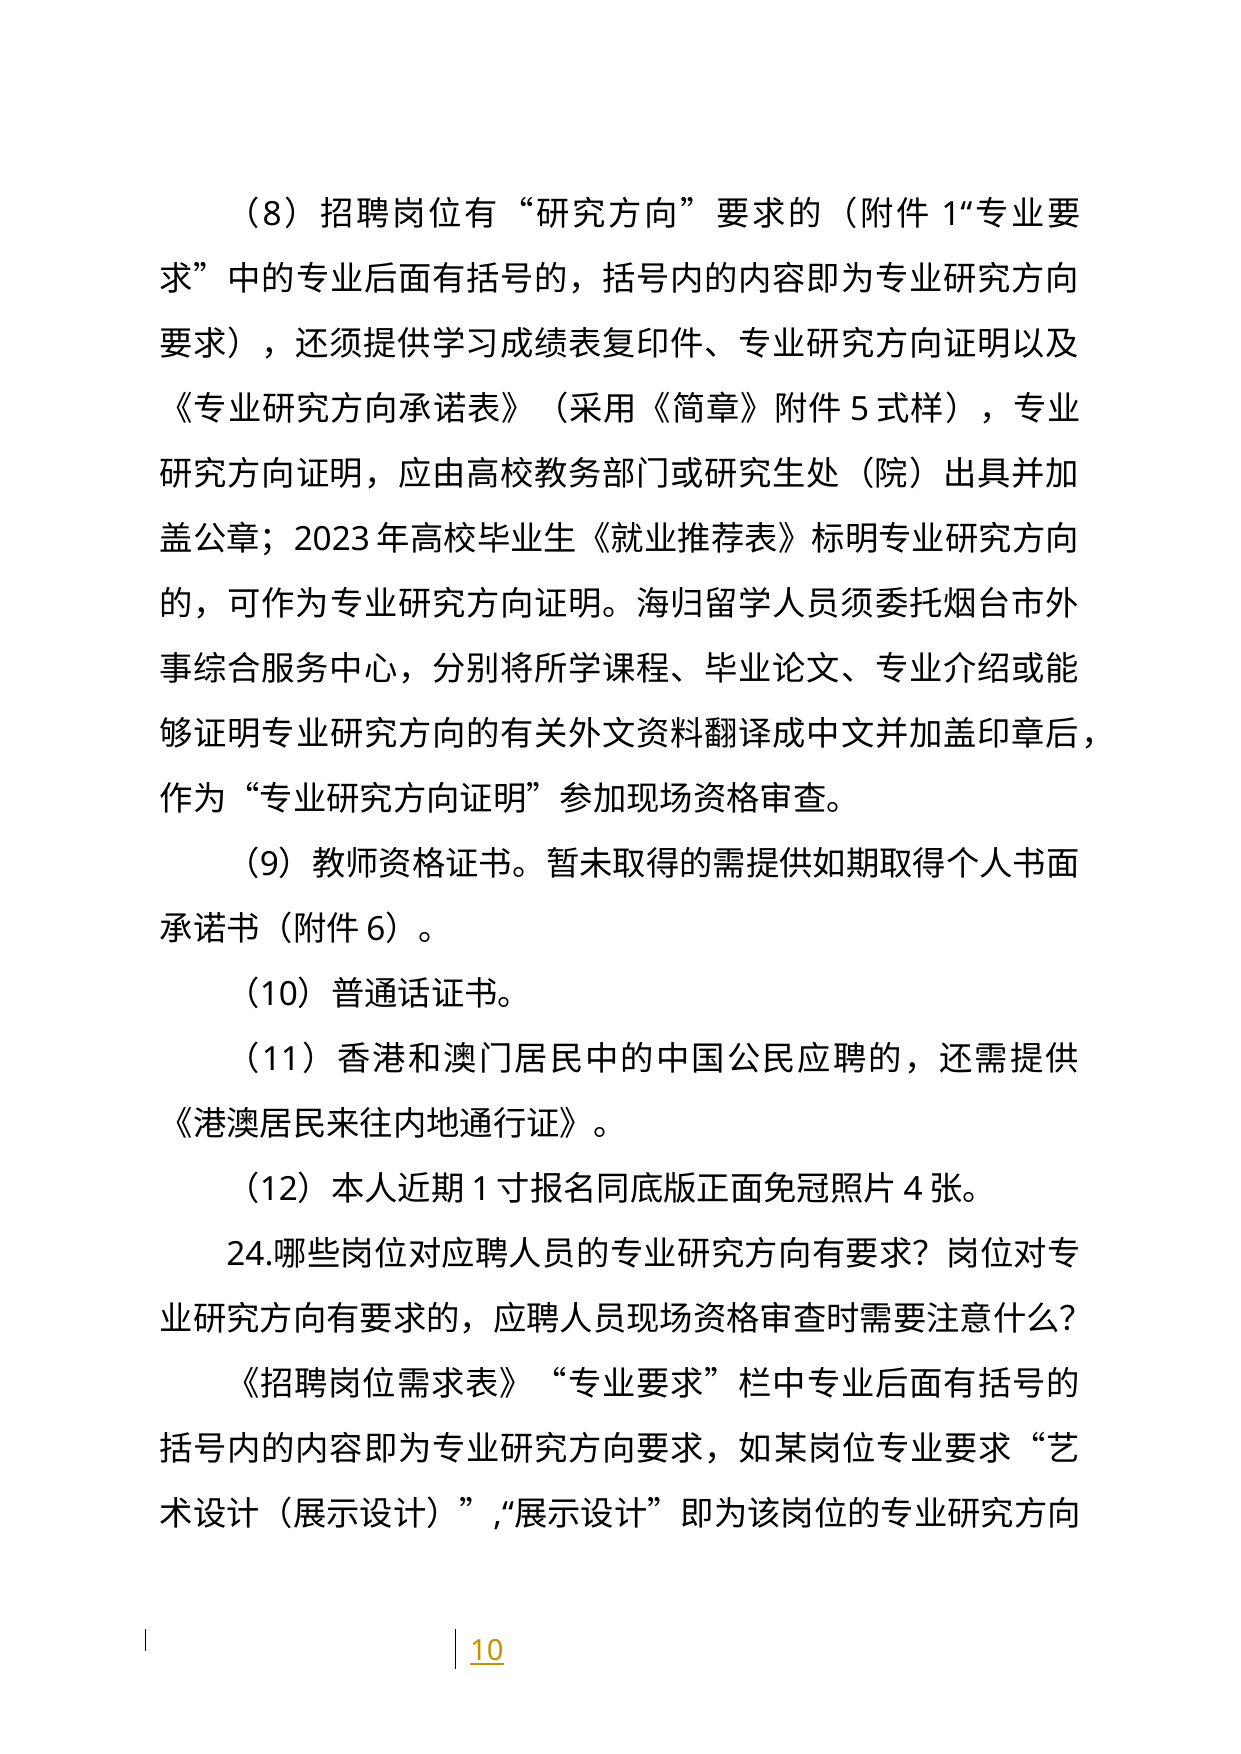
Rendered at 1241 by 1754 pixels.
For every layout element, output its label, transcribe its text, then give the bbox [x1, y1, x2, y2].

text （11）香港和澳门居民中的中国公民应聘的，还需提供《港澳居民来往内地通行证》。 [159, 1023, 1081, 1153]
text 24.哪些岗位对应聘人员的专业研究方向有要求？岗位对专业研究方向有要求的，应聘人员现场资格审查时需要注意什么？ [159, 1218, 1081, 1348]
text （10）普通话证书。 [159, 958, 1081, 1023]
text （12）本人近期1寸报名同底版正面免冠照片4张。 [159, 1153, 1081, 1218]
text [159, 1348, 1081, 1543]
text （9）教师资格证书。暂未取得的需提供如期取得个人书面承诺书（附件6）。 [159, 828, 1081, 958]
text （8）招聘岗位有“研究方向”要求的（附件1“专业要求”中的专业后面有括号的，括号内的内容即为专业研究方向要求），还须提供学习成绩表复印件、专业研究方向证明以及《专业研究方向承诺表》（采用《简章》附件5式样），专业研究方向证明，应由高校教务部门或研究生处（院）出具并加盖公章；2023年高校毕业生《就业推荐表》标明专业研究方向的，可作为专业研究方向证明。海归留学人员须委托烟台市外事综合服务中心，分别将所学课程、毕业论文、专业介绍或能够证明专业研究方向的有关外文资料翻译成中文并加盖印章后，作为“专业研究方向证明”参加现场资格审查。 [159, 178, 1081, 828]
